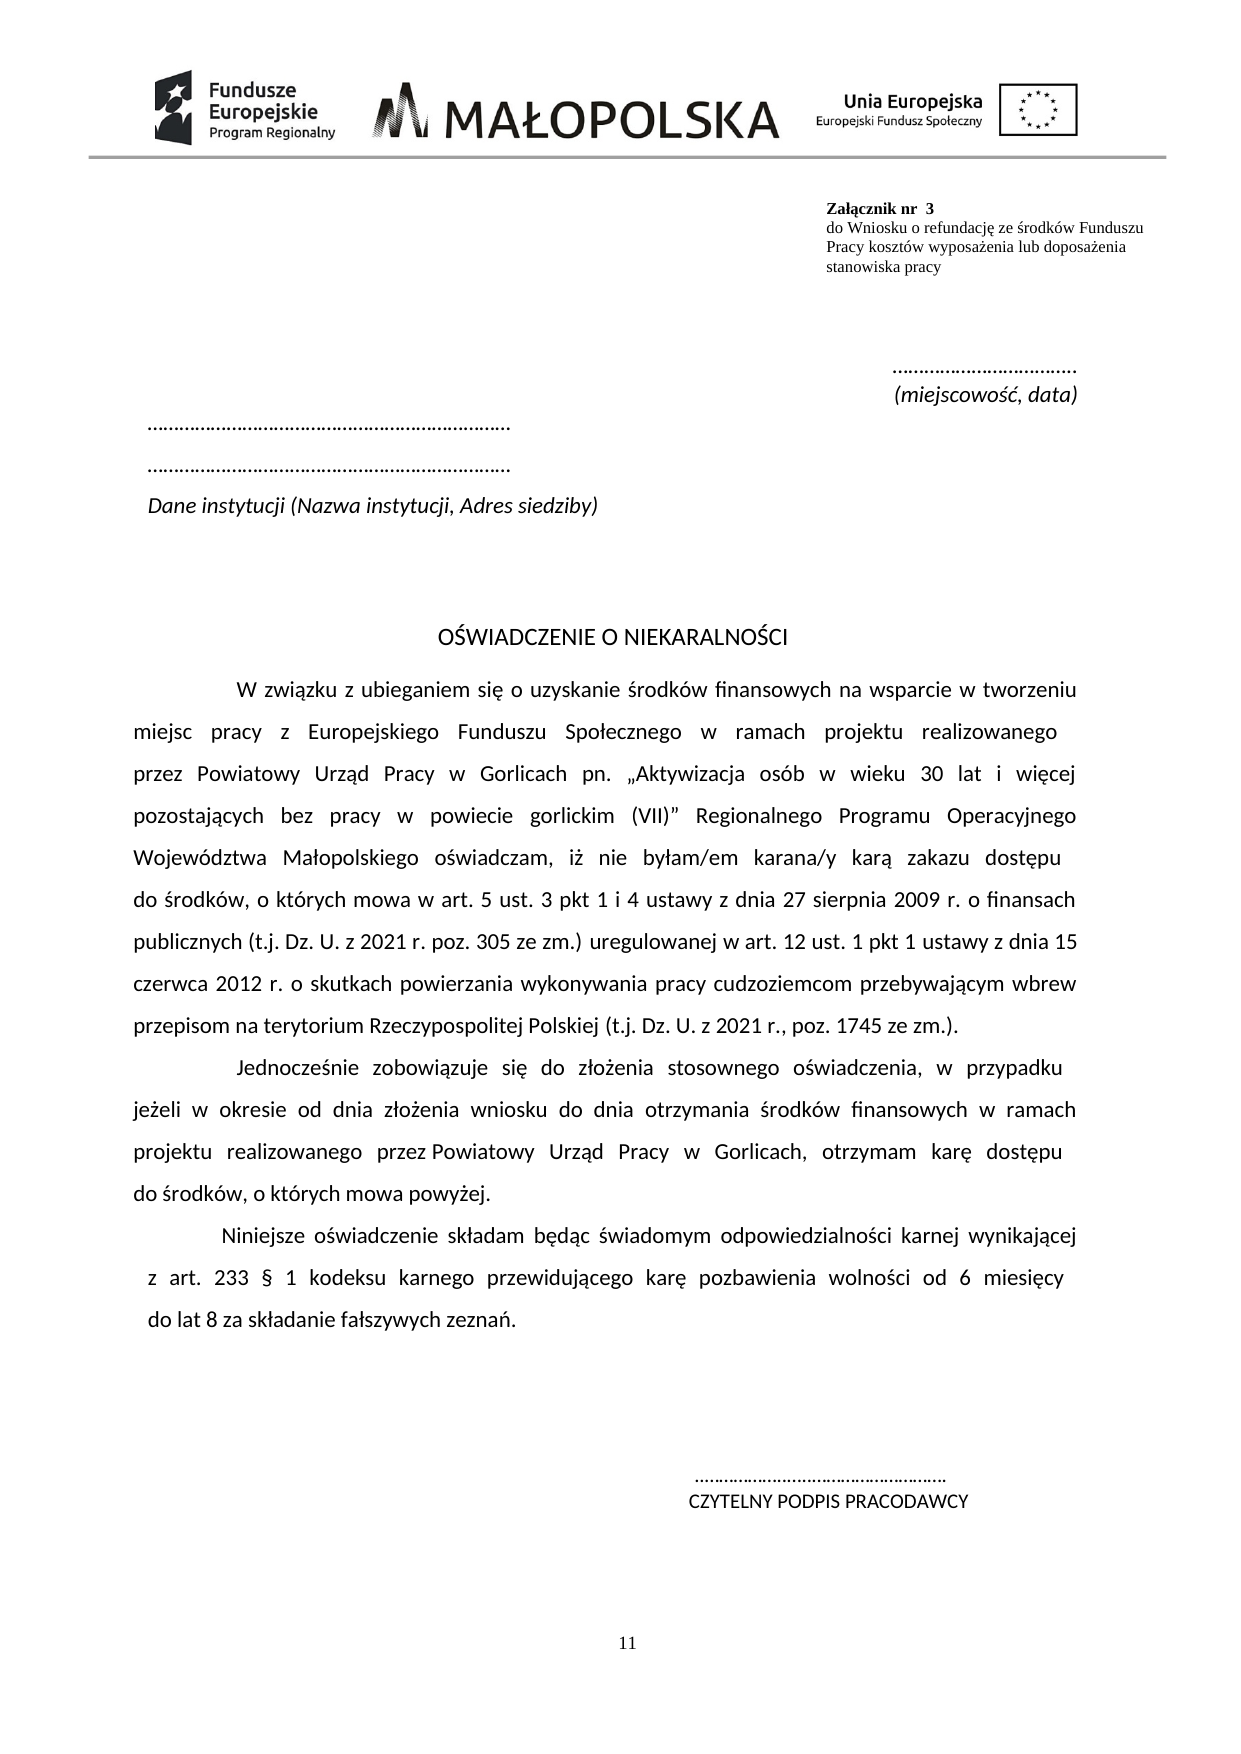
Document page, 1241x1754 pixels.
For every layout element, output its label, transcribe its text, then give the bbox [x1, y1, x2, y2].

text Dane instytucji (Nazwa instytucji, Adres siedziby) [148, 492, 1078, 520]
text …………………………………………………………… [148, 450, 1078, 478]
text CZYTELNY PODPIS PRACODAWCY [539, 1488, 1078, 1513]
text Jednocześnie zobowiązuje się do złożenia stosownego oświadczenia, w przypadku jeżeli w okresie od dnia złożenia wniosku do dnia otrzymania środków finansowych w ramach projektu realizowanego przez Powiatowy Urząd Pracy w Gorlicach, otrzymam karę dostępu do środków, o których mowa powyżej. [133, 1053, 1078, 1207]
text Załącznik nr 3 [826, 199, 1166, 218]
picture [155, 43, 1101, 155]
text OŚWIADCZENIE O NIEKARALNOŚCI [148, 621, 1078, 651]
text ..……………..…..………………………. [89, 1462, 1078, 1488]
text stanowiska pracy [752, 256, 1166, 276]
text (miejscowość, data) [148, 380, 1078, 408]
text do Wniosku o refundację ze środków Funduszu Pracy kosztów wyposażenia lub doposażenia [826, 218, 1166, 256]
text …………………………………………………………… [148, 408, 1078, 436]
text …………………………….. [148, 352, 1078, 380]
text Niniejsze oświadczenie składam będąc świadomym odpowiedzialności karnej wynikającej z art. 233 § 1 kodeksu karnego przewidującego karę pozbawienia wolności od 6 miesięcy do lat 8 za składanie fałszywych zeznań. [148, 1221, 1078, 1333]
text W związku z ubieganiem się o uzyskanie środków finansowych na wsparcie w tworzeniu miejsc pracy z Europejskiego Funduszu Społecznego w ramach projektu realizowanego przez Powiatowy Urząd Pracy w Gorlicach pn. „Aktywizacja osób w wieku 30 lat i więcej pozostających bez pracy w powiecie gorlickim (VII)” Regionalnego Programu Operacyjnego Województwa Małopolskiego oświadczam, iż nie byłam/em karana/y karą zakazu dostępu do środków, o których mowa w art. 5 ust. 3 pkt 1 i 4 ustawy z dnia 27 sierpnia 2009 r. o finansach publicznych (t.j. Dz. U. z 2021 r. poz. 305 ze zm.) uregulowanej w art. 12 ust. 1 pkt 1 ustawy z dnia 15 czerwca 2012 r. o skutkach powierzania wykonywania pracy cudzoziemcom przebywającym wbrew przepisom na terytorium Rzeczypospolitej Polskiej (t.j. Dz. U. z 2021 r., poz. 1745 ze zm.). [133, 675, 1078, 1039]
